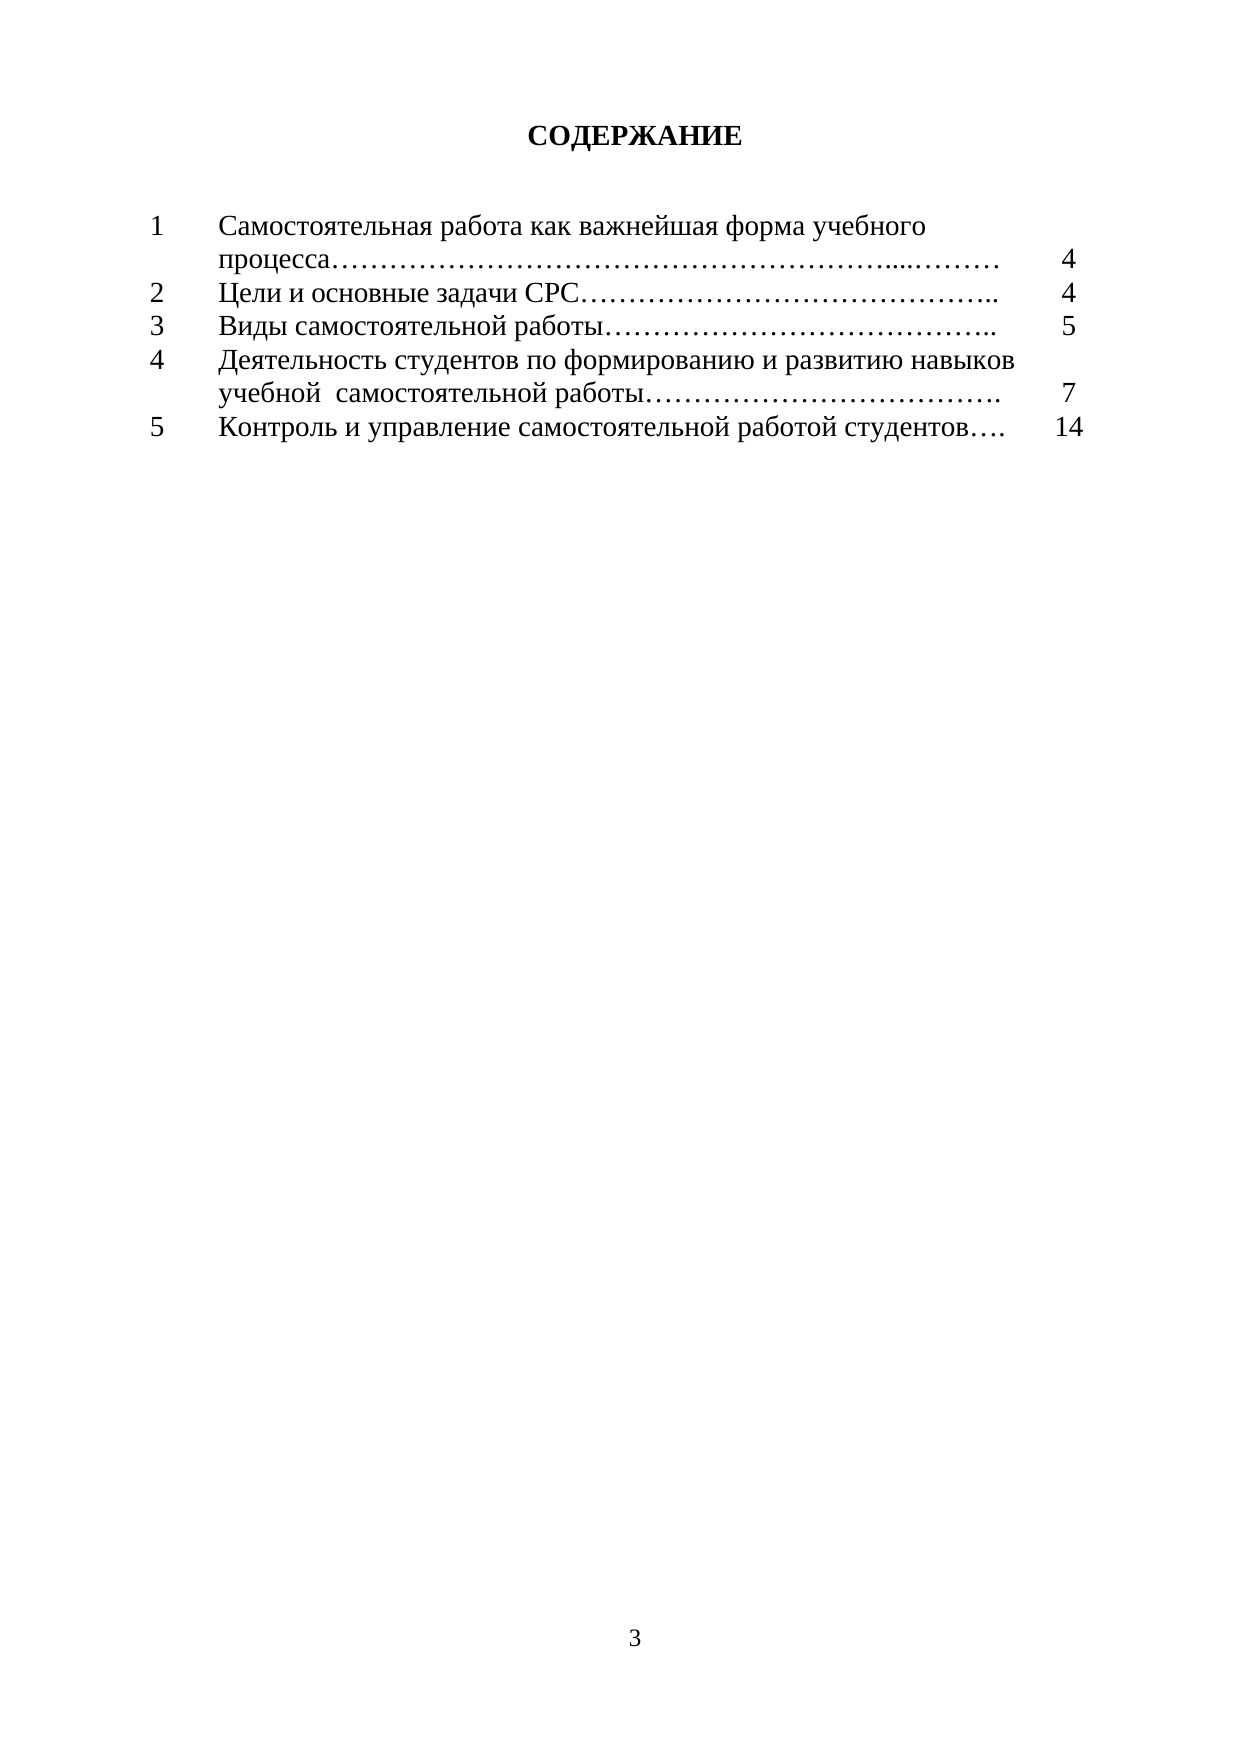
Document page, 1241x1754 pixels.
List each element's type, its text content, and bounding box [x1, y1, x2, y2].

table_cell 2 [107, 275, 207, 308]
table_cell 3 [107, 309, 207, 342]
table_header 4 [1034, 208, 1104, 275]
table_cell Виды самостоятельной работы………………………………….. [207, 309, 1034, 342]
table_cell Контроль и управление самостоятельной работой студентов…. [207, 409, 1034, 443]
table_cell 5 [107, 409, 207, 443]
table_cell 14 [1034, 409, 1104, 443]
table_cell 4 [1034, 275, 1104, 308]
table_cell Деятельность студентов по формированию и развитию навыков учебной самостоятельной работы………………………………. [207, 342, 1034, 409]
table_cell Цели и основные задачи СРС…………………………………….. [207, 275, 1034, 308]
table_cell 5 [1034, 309, 1104, 342]
table_header Самостоятельная работа как важнейшая форма учебного процесса…………………………………………………....……… [207, 208, 1034, 275]
table_header 1 [107, 208, 207, 275]
table_cell 4 [107, 342, 207, 409]
text СОДЕРЖАНИЕ [118, 118, 1152, 152]
table_cell 7 [1034, 342, 1104, 409]
